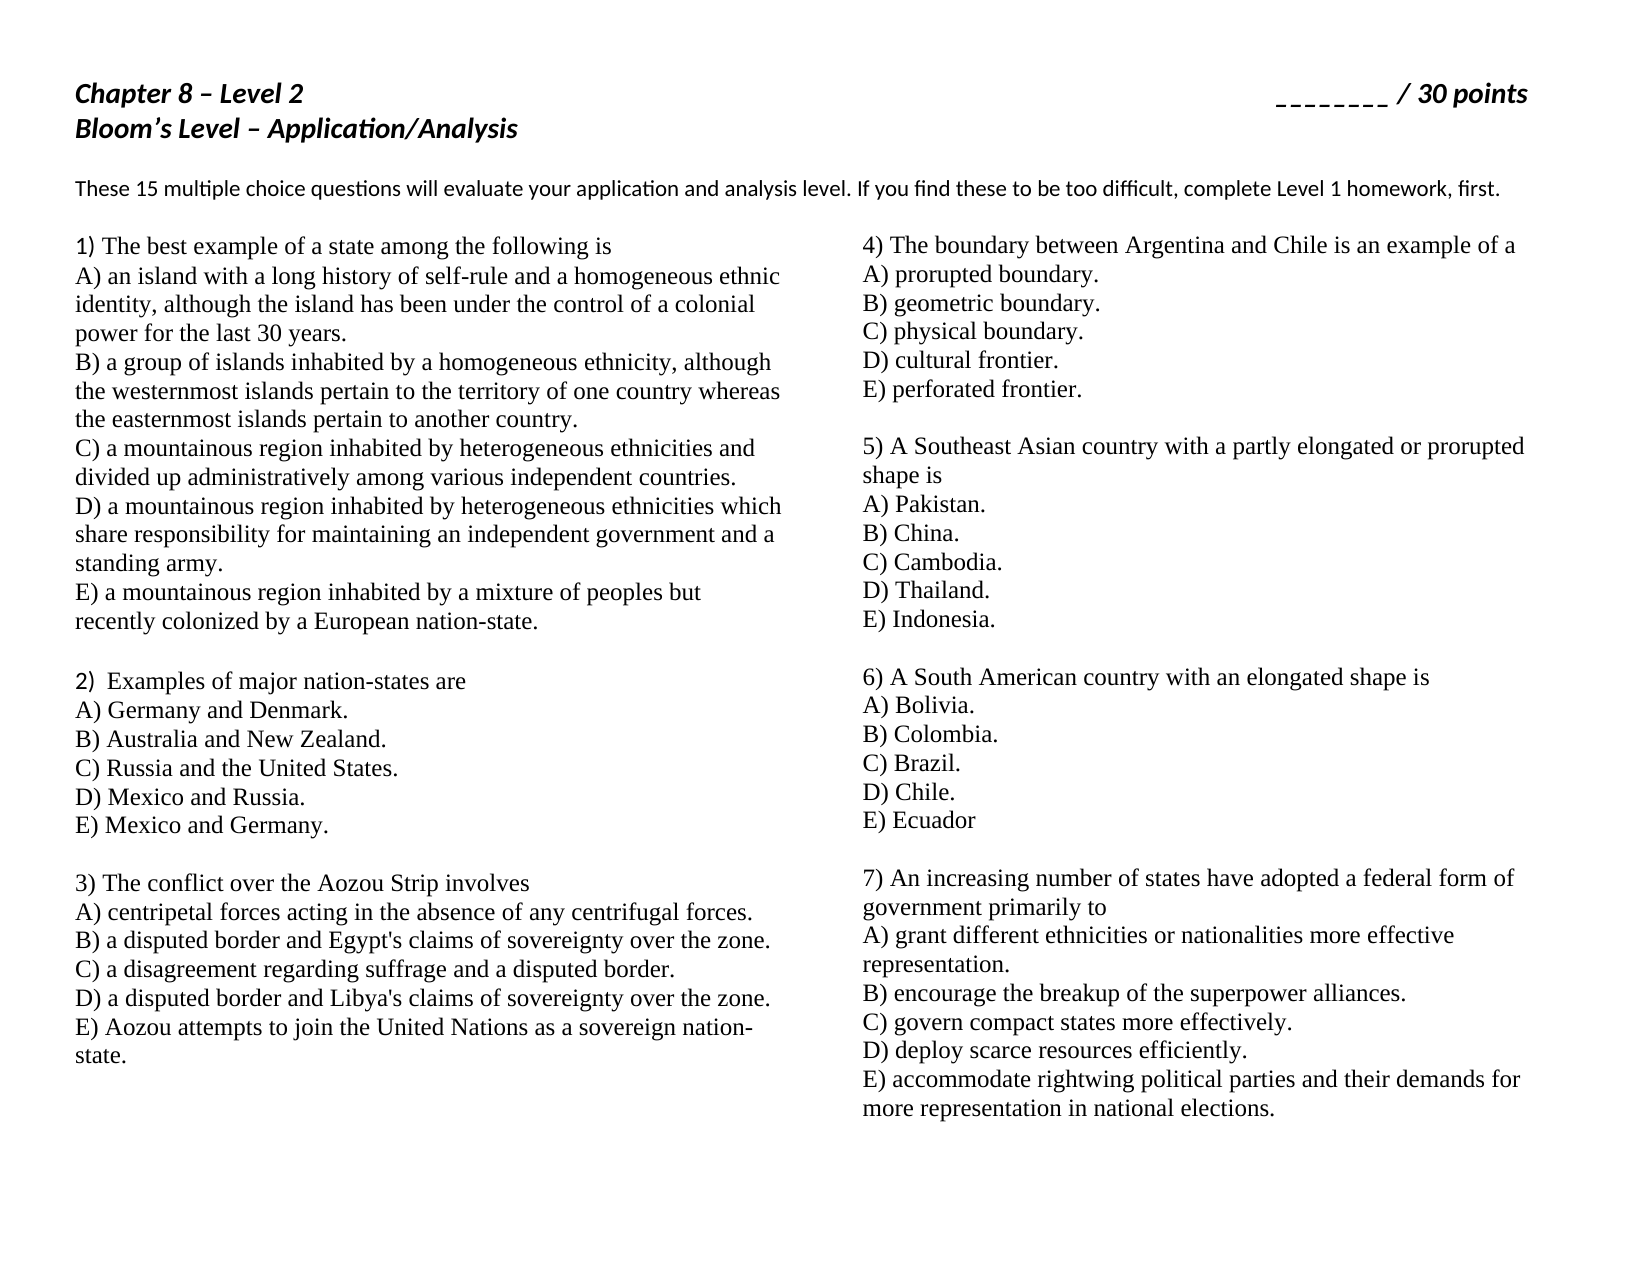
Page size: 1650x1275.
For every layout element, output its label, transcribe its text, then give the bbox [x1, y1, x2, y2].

text B) China. [862, 518, 1575, 547]
text B) Australia and New Zealand. [75, 724, 787, 753]
text A) prorupted boundary. [862, 259, 1575, 288]
text D) a mountainous region inhabited by heterogeneous ethnicities which share responsibility for maintaining an independent government and a standing army. [75, 491, 787, 577]
text E) a mountainous region inhabited by a mixture of peoples but recently colonized by a European nation-state. [75, 577, 787, 634]
text B) a group of islands inhabited by a homogeneous ethnicity, although the westernmost islands pertain to the territory of one country whereas the easternmost islands pertain to another country. [75, 347, 787, 433]
text D) a disputed border and Libya's claims of sovereignty over the zone. [75, 983, 787, 1012]
text B) Colombia. [862, 719, 1575, 748]
text 7) An increasing number of states have adopted a federal form of government primarily to [862, 863, 1575, 920]
text C) Cambodia. [862, 547, 1575, 575]
text 6) A South American country with an elongated shape is [862, 662, 1575, 690]
text 1) The best example of a state among the following is [75, 230, 787, 261]
text D) cultural frontier. [862, 345, 1575, 374]
text E) Ecuador [862, 805, 1575, 834]
text C) a disagreement regarding suffrage and a disputed border. [75, 954, 787, 983]
text B) a disputed border and Egypt's claims of sovereignty over the zone. [75, 926, 787, 954]
text E) Aozou attempts to join the United Nations as a sovereign nation-state. [75, 1012, 787, 1069]
text A) Germany and Denmark. [75, 696, 787, 724]
text C) physical boundary. [862, 317, 1575, 345]
text E) accommodate rightwing political parties and their demands for more representation in national elections. [862, 1064, 1575, 1122]
text D) Mexico and Russia. [75, 782, 787, 811]
text D) Chile. [862, 777, 1575, 805]
text A) grant different ethnicities or nationalities more effective representation. [862, 920, 1575, 978]
text E) Indonesia. [862, 604, 1575, 633]
text C) govern compact states more effectively. [862, 1007, 1575, 1035]
text A) centripetal forces acting in the absence of any centrifugal forces. [75, 897, 787, 926]
text D) Thailand. [862, 575, 1575, 604]
text A) Bolivia. [862, 690, 1575, 719]
text C) a mountainous region inhabited by heterogeneous ethnicities and divided up administratively among various independent countries. [75, 433, 787, 491]
text C) Russia and the United States. [75, 753, 787, 782]
text 4) The boundary between Argentina and Chile is an example of a [862, 230, 1575, 259]
text B) geometric boundary. [862, 288, 1575, 317]
text A) an island with a long history of self-rule and a homogeneous ethnic identity, although the island has been under the control of a colonial power for the last 30 years. [75, 261, 787, 347]
text B) encourage the breakup of the superpower alliances. [862, 978, 1575, 1007]
text C) Brazil. [862, 748, 1575, 777]
text 5) A Southeast Asian country with a partly elongated or prorupted shape is [862, 432, 1575, 489]
text E) perforated frontier. [862, 374, 1575, 403]
text A) Pakistan. [862, 489, 1575, 518]
text E) Mexico and Germany. [75, 811, 787, 839]
text 2) Examples of major nation-states are [75, 665, 787, 696]
text 3) The conflict over the Aozou Strip involves [75, 868, 787, 897]
text D) deploy scarce resources efficiently. [862, 1035, 1575, 1064]
